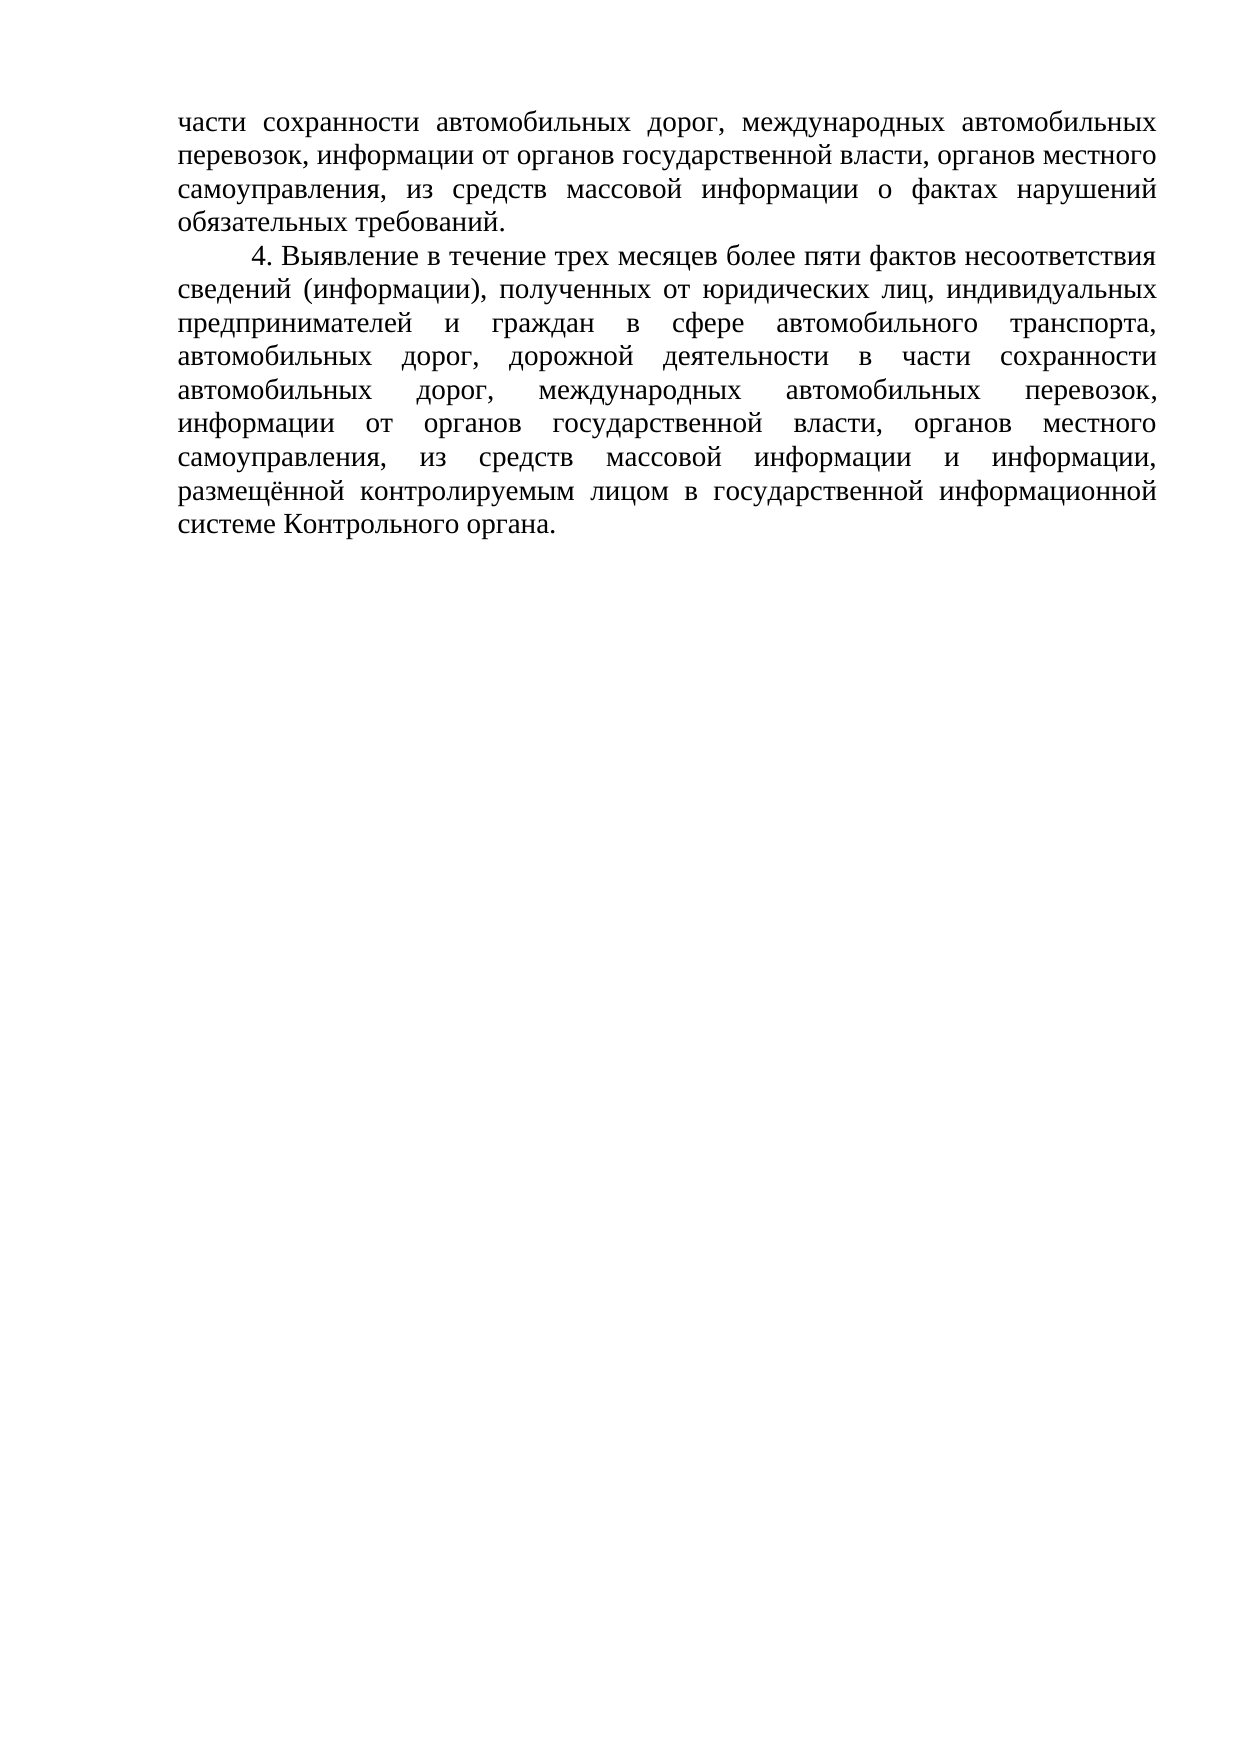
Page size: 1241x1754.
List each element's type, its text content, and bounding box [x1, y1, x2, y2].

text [177, 104, 1157, 238]
text 4. Выявление в течение трех месяцев более пяти фактов несоответствия сведений (информации), полученных от юридических лиц, индивидуальных предпринимателей и граждан в сфере автомобильного транспорта, автомобильных дорог, дорожной деятельности в части сохранности автомобильных дорог, международных автомобильных перевозок, информации от органов государственной власти, органов местного самоуправления, из средств массовой информации и информации, размещённой контролируемым лицом в государственной информационной системе Контрольного органа. [177, 238, 1157, 540]
